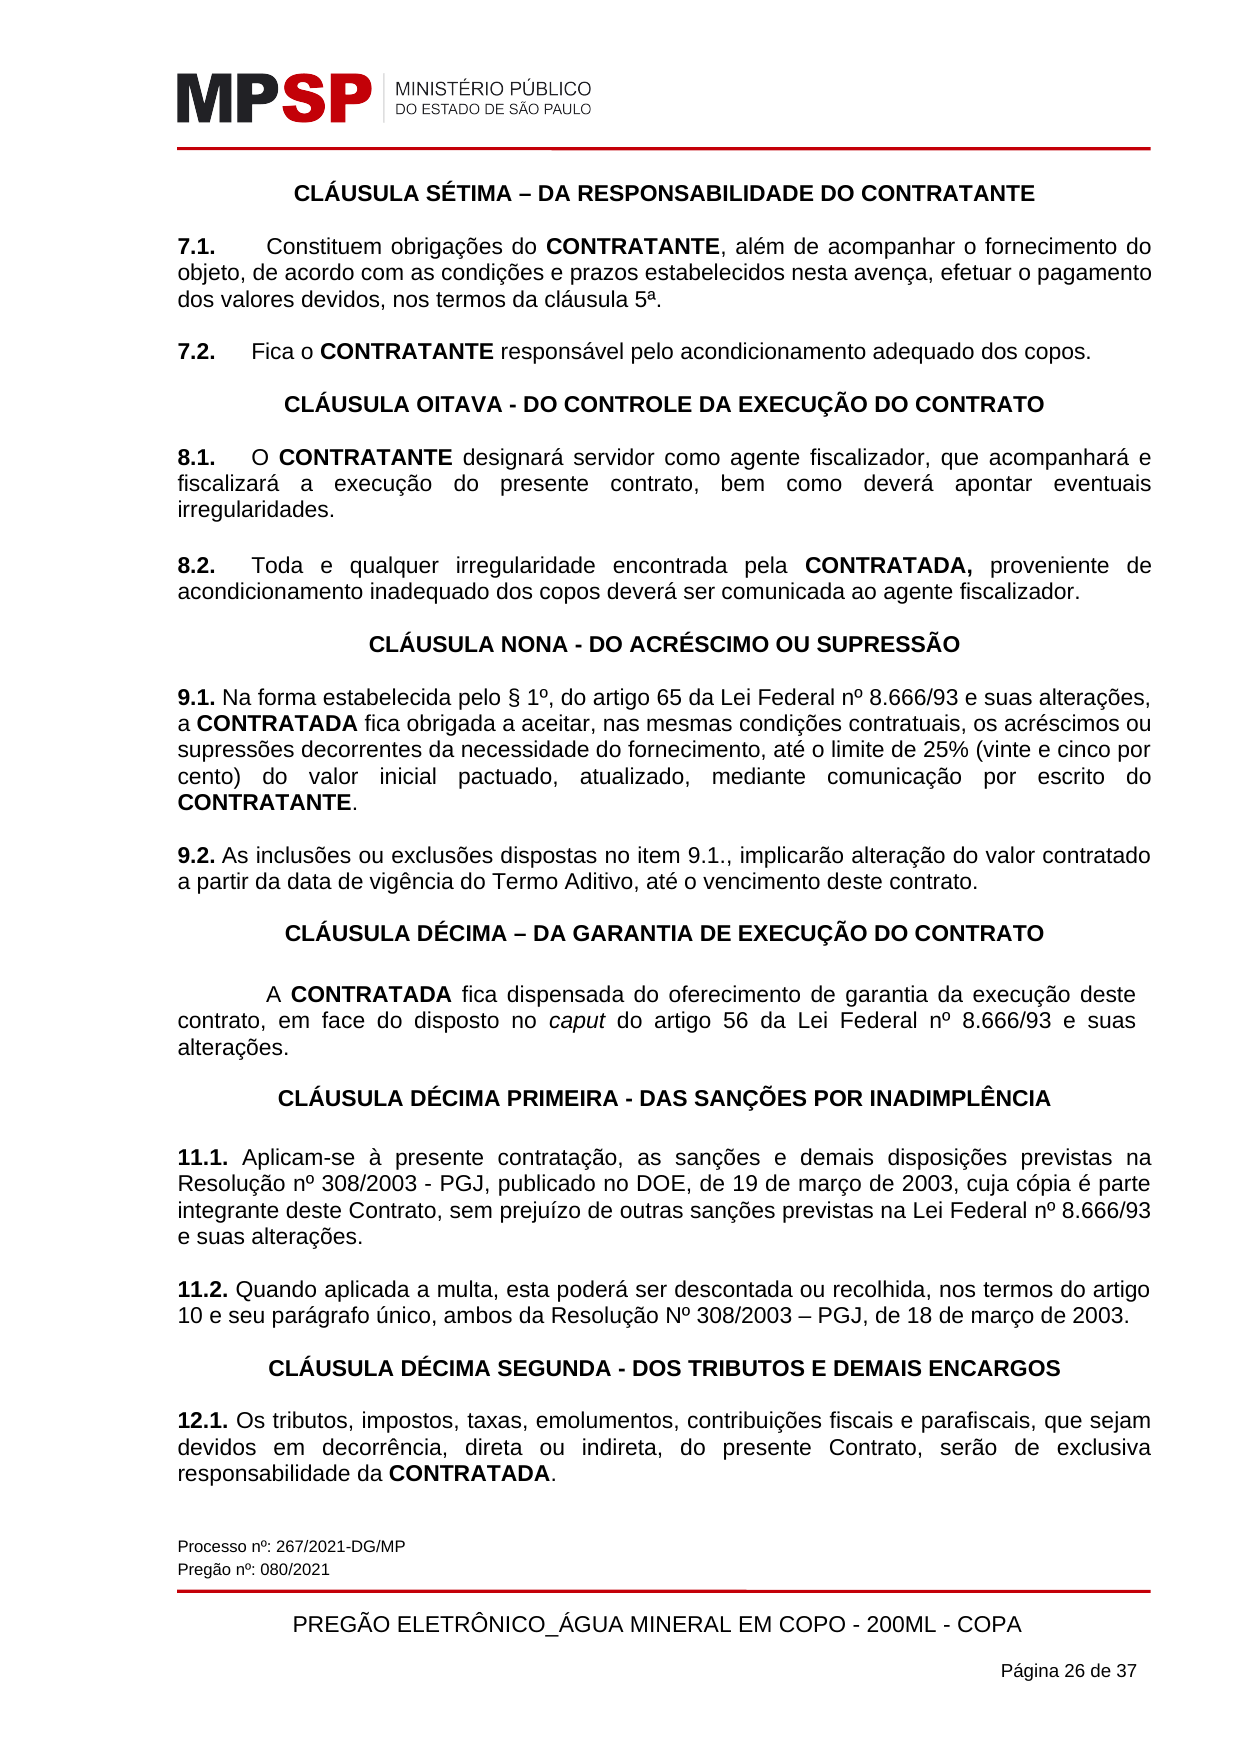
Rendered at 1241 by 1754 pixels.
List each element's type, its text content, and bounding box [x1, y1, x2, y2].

text 12.1. Os tributos, impostos, taxas, emolumentos, contribuições fiscais e parafiscais, que sejam devidos em decorrência, direta ou indireta, do presente Contrato, serão de exclusiva responsabilidade da CONTRATADA. [177, 1407, 1152, 1487]
text 9.1. Na forma estabelecida pelo § 1º, do artigo 65 da Lei Federal nº 8.666/93 e suas alterações, a CONTRATADA fica obrigada a aceitar, nas mesmas condições contratuais, os acréscimos ou supressões decorrentes da necessidade do fornecimento, até o limite de 25% (vinte e cinco por cento) do valor inicial pactuado, atualizado, mediante comunicação por escrito do CONTRATANTE. [177, 684, 1152, 816]
list Fica o CONTRATANTE responsável pelo acondicionamento adequado dos copos. [177, 338, 1152, 365]
subtitle CLÁUSULA DÉCIMA – DA GARANTIA DE EXECUÇÃO DO CONTRATO [177, 919, 1152, 946]
list Constituem obrigações do CONTRATANTE, além de acompanhar o fornecimento do objeto, de acordo com as condições e prazos estabelecidos nesta avença, efetuar o pagamento dos valores devidos, nos termos da cláusula 5ª. [177, 233, 1152, 312]
text 11.2. Quando aplicada a multa, esta poderá ser descontada ou recolhida, nos termos do artigo 10 e seu parágrafo único, ambos da Resolução Nº 308/2003 – PGJ, de 18 de março de 2003. [177, 1276, 1152, 1328]
subtitle CLÁUSULA DÉCIMA PRIMEIRA - DAS SANÇÕES POR INADIMPLÊNCIA [177, 1085, 1152, 1111]
text CLÁUSULA OITAVA - DO CONTROLE DA EXECUÇÃO DO CONTRATO [177, 391, 1152, 417]
text 8.2. Toda e qualquer irregularidade encontrada pela CONTRATADA, proveniente de acondicionamento inadequado dos copos deverá ser comunicada ao agente fiscalizador. [177, 552, 1152, 605]
text A CONTRATADA fica dispensada do oferecimento de garantia da execução deste contrato, em face do disposto no caput do artigo 56 da Lei Federal nº 8.666/93 e suas alterações. [177, 981, 1137, 1060]
picture [177, 73, 591, 123]
text CLÁUSULA NONA - DO ACRÉSCIMO OU SUPRESSÃO [177, 631, 1152, 657]
text 8.1. O CONTRATANTE designará servidor como agente fiscalizador, que acompanhará e fiscalizará a execução do presente contrato, bem como deverá apontar eventuais irregularidades. [177, 444, 1152, 523]
text 9.2. As inclusões ou exclusões dispostas no item 9.1., implicarão alteração do valor contratado a partir da data de vigência do Termo Aditivo, até o vencimento deste contrato. [177, 842, 1152, 894]
text CLÁUSULA SÉTIMA – DA RESPONSABILIDADE DO CONTRATANTE [177, 180, 1152, 207]
text 11.1. Aplicam-se à presente contratação, as sanções e demais disposições previstas na Resolução nº 308/2003 - PGJ, publicado no DOE, de 19 de março de 2003, cuja cópia é parte integrante deste Contrato, sem prejuízo de outras sanções previstas na Lei Federal nº 8.666/93 e suas alterações. [177, 1144, 1152, 1249]
text CLÁUSULA DÉCIMA SEGUNDA - DOS TRIBUTOS E DEMAIS ENCARGOS [177, 1355, 1152, 1381]
